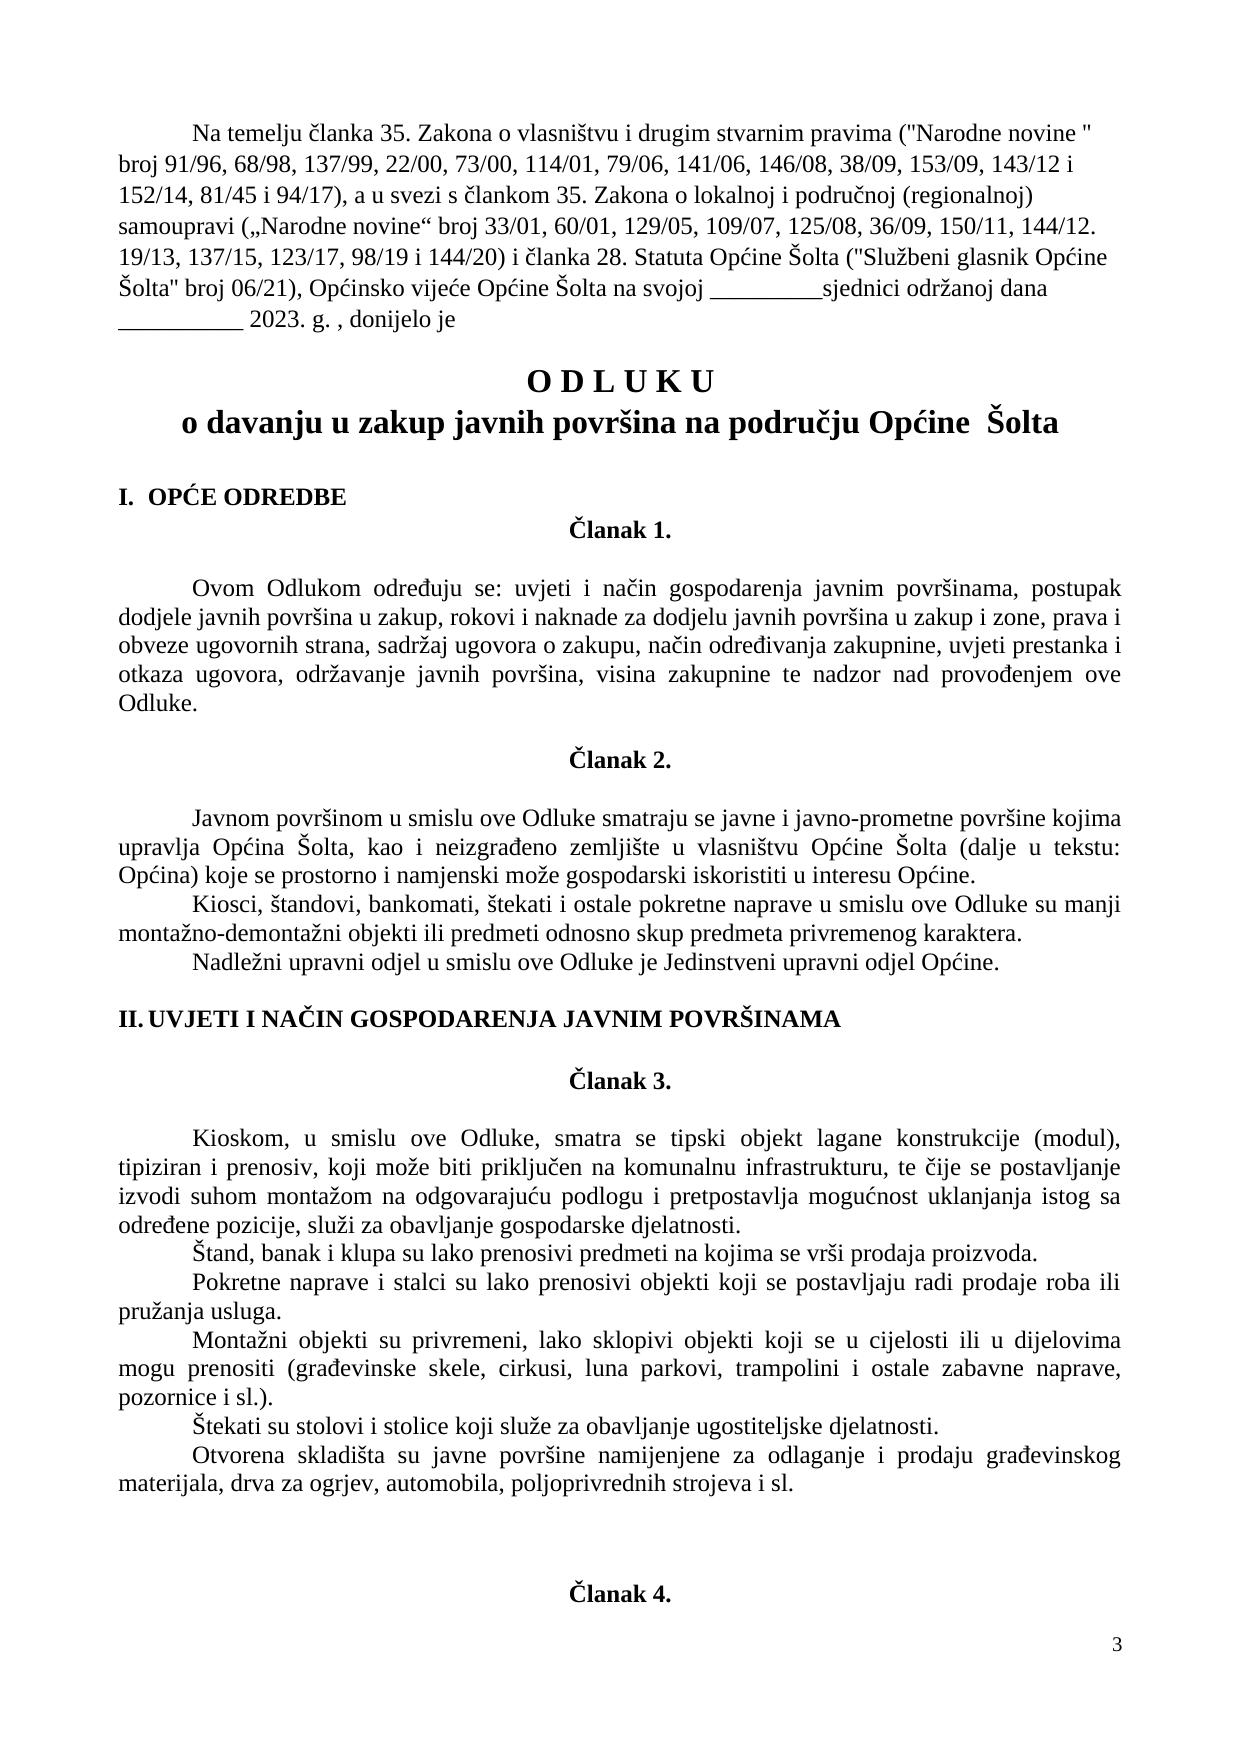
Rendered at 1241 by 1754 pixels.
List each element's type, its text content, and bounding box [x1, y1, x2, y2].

text Montažni objekti su privremeni, lako sklopivi objekti koji se u cijelosti ili u dijelovima mogu prenositi (građevinske skele, cirkusi, luna parkovi, trampolini i ostale zabavne naprave, pozornice i sl.). [118, 1325, 1122, 1411]
list UVJETI I NAČIN GOSPODARENJA JAVNIM POVRŠINAMA [118, 1004, 1122, 1033]
text Kioskom, u smislu ove Odluke, smatra se tipski objekt lagane konstrukcije (modul), tipiziran i prenosiv, koji može biti priključen na komunalnu infrastrukturu, te čije se postavljanje izvodi suhom montažom na odgovarajuću podlogu i pretpostavlja mogućnost uklanjanja istog sa određene pozicije, služi za obavljanje gospodarske djelatnosti. [118, 1123, 1122, 1238]
text O D L U K U [118, 361, 1122, 400]
text o davanju u zakup javnih površina na području Općine Šolta [118, 403, 1122, 441]
text Otvorena skladišta su javne površine namijenjene za odlaganje i prodaju građevinskog materijala, drva za ogrjev, automobila, poljoprivrednih strojeva i sl. [118, 1440, 1122, 1497]
text Javnom površinom u smislu ove Odluke smatraju se javne i javno-prometne površine kojima upravlja Općina Šolta, kao i neizgrađeno zemljište u vlasništvu Općine Šolta (dalje u tekstu: Općina) koje se prostorno i namjenski može gospodarski iskoristiti u interesu Općine. [118, 803, 1122, 889]
text Članak 4. [118, 1579, 1122, 1607]
text Članak 3. [118, 1066, 1122, 1095]
text Štekati su stolovi i stolice koji služe za obavljanje ugostiteljske djelatnosti. [118, 1411, 1122, 1440]
text Ovom Odlukom određuju se: uvjeti i način gospodarenja javnim površinama, postupak dodjele javnih površina u zakup, rokovi i naknade za dodjelu javnih površina u zakup i zone, prava i obveze ugovornih strana, sadržaj ugovora o zakupu, način određivanja zakupnine, uvjeti prestanka i otkaza ugovora, održavanje javnih površina, visina zakupnine te nadzor nad provođenjem ove Odluke. [118, 573, 1122, 717]
text Štand, banak i klupa su lako prenosivi predmeti na kojima se vrši prodaja proizvoda. [118, 1238, 1122, 1267]
text Pokretne naprave i stalci su lako prenosivi objekti koji se postavljaju radi prodaje roba ili pružanja usluga. [118, 1267, 1122, 1325]
text Nadležni upravni odjel u smislu ove Odluke je Jedinstveni upravni odjel Općine. [118, 947, 1122, 975]
text Članak 2. [118, 745, 1122, 774]
list OPĆE ODREDBE [118, 482, 1122, 511]
text Kiosci, štandovi, bankomati, štekati i ostale pokretne naprave u smislu ove Odluke su manji montažno-demontažni objekti ili predmeti odnosno skup predmeta privremenog karaktera. [118, 889, 1122, 947]
text Članak 1. [118, 515, 1122, 544]
text Na temelju članka 35. Zakona o vlasništvu i drugim stvarnim pravima (''Narodne novine '' broj 91/96, 68/98, 137/99, 22/00, 73/00, 114/01, 79/06, 141/06, 146/08, 38/09, 153/09, 143/12 i 152/14, 81/45 i 94/17), a u svezi s člankom 35. Zakona o lokalnoj i područnoj (regionalnoj) samoupravi („Narodne novine“ broj 33/01, 60/01, 129/05, 109/07, 125/08, 36/09, 150/11, 144/12. 19/13, 137/15, 123/17, 98/19 i 144/20) i članka 28. Statuta Općine Šolta (''Službeni glasnik Općine Šolta'' broj 06/21), Općinsko vijeće Općine Šolta na svojoj _________sjednici održanoj dana __________ 2023. g. , donijelo je [118, 118, 1122, 333]
